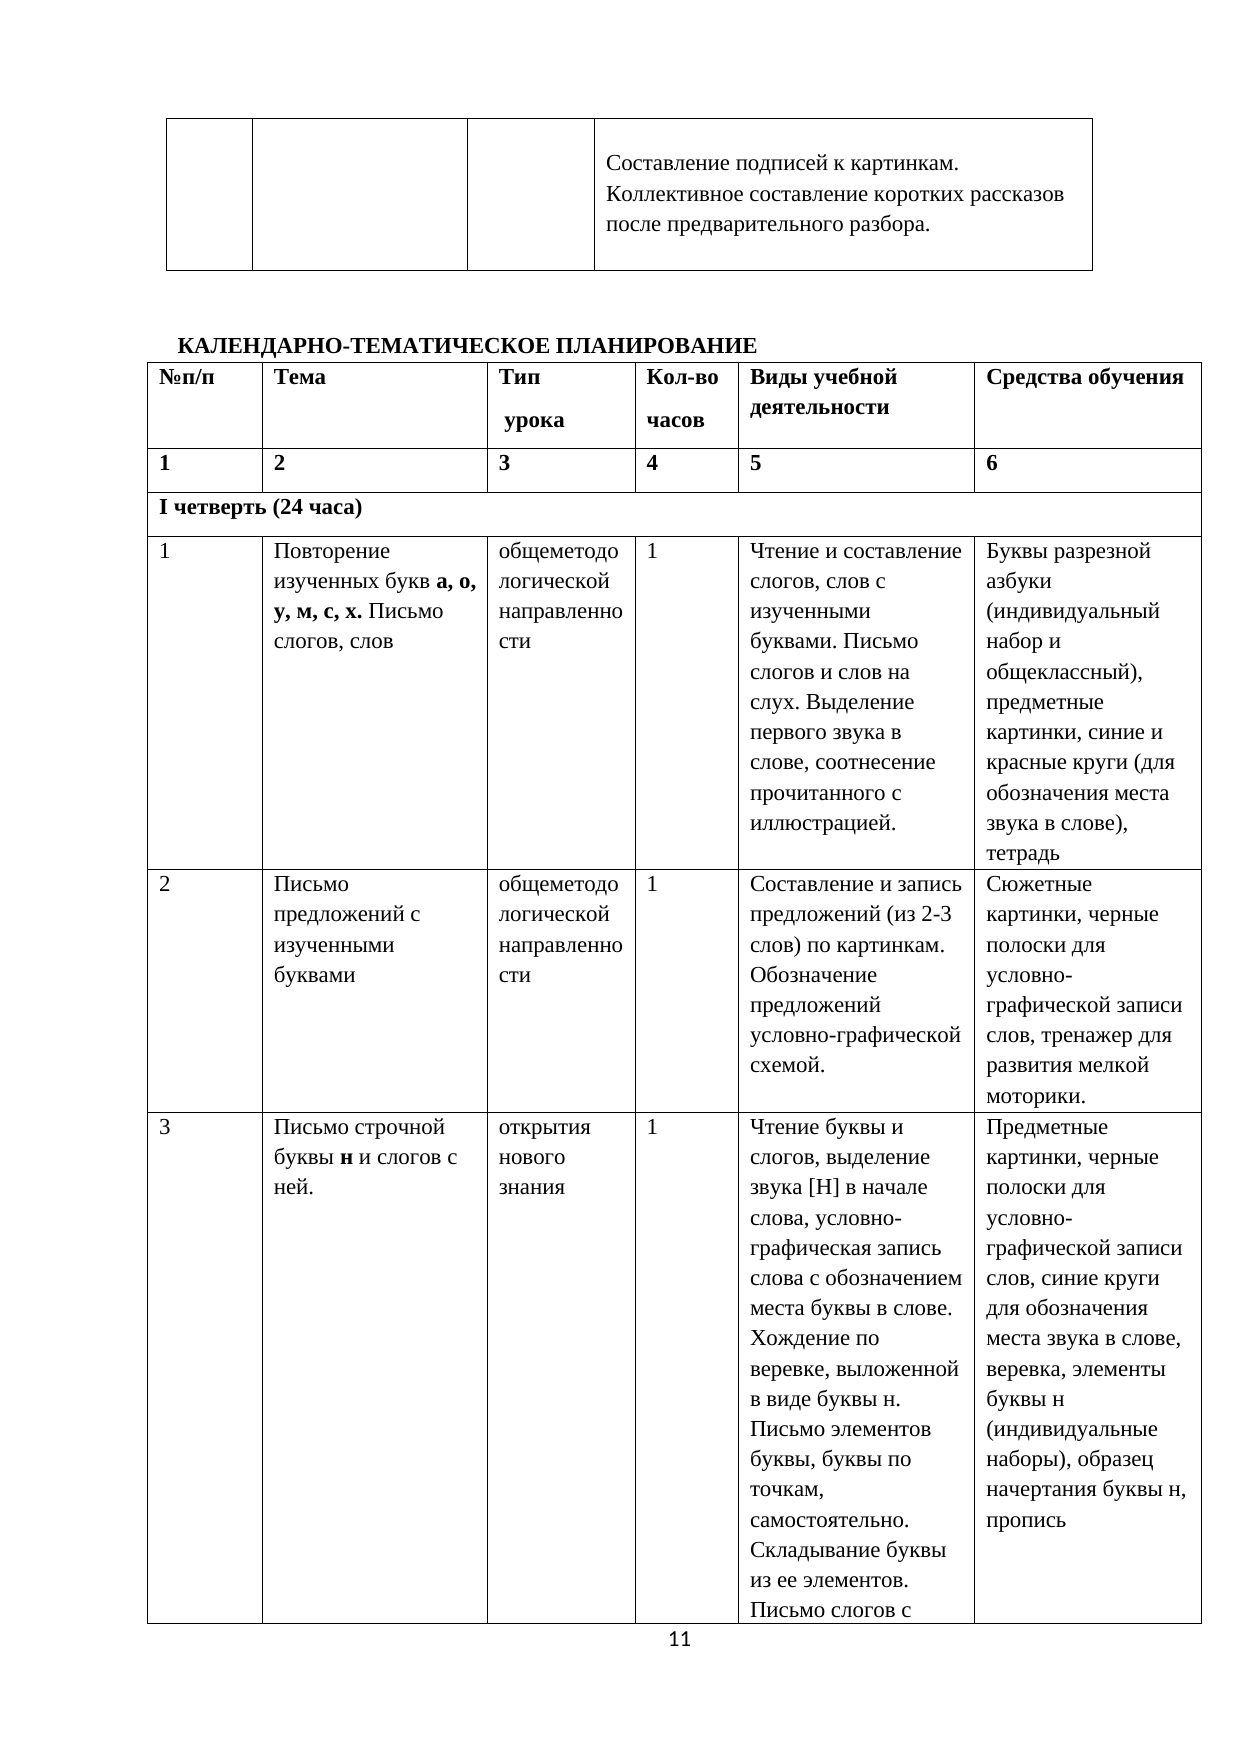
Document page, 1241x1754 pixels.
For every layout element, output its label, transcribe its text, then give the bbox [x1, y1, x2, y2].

table_cell 3 [148, 1113, 262, 1623]
table_cell 1 [148, 537, 262, 869]
table_cell общеметодологической направленности [488, 537, 635, 869]
table_cell 1 [636, 1113, 738, 1623]
table_cell 3 [488, 449, 635, 492]
table_cell 2 [148, 870, 262, 1112]
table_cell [488, 1113, 635, 1623]
table_cell I четверть (24 часа) [148, 493, 1201, 536]
table_cell Чтение и составление слогов, слов с изученными буквами. Письмо слогов и слов на слух. Выделение первого звука в слове, соотнесение прочитанного с иллюстрацией. [739, 537, 974, 869]
table_cell 1 [148, 449, 262, 492]
table_cell общеметодологической направленности [488, 870, 635, 1112]
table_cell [468, 119, 594, 270]
text КАЛЕНДАРНО-ТЕМАТИЧЕСКОЕ ПЛАНИРОВАНИЕ [177, 332, 1181, 358]
table_cell 1 [636, 870, 738, 1112]
table_cell 4 [636, 449, 738, 492]
table_cell 6 [975, 449, 1201, 492]
table_header Тема [263, 363, 487, 448]
table_cell 2 [263, 449, 487, 492]
table_header Тип урока [488, 363, 635, 448]
table_header Виды учебной деятельности [739, 363, 974, 448]
table_cell Буквы разрезной азбуки (индивидуальный набор и общеклассный), предметные картинки, синие и красные круги (для обозначения места звука в слове), тетрадь [975, 537, 1201, 869]
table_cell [263, 1113, 487, 1623]
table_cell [975, 1113, 1201, 1623]
table_cell 5 [739, 449, 974, 492]
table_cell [253, 119, 467, 270]
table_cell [739, 1113, 974, 1623]
table_cell Составление и запись предложений (из 2-3 слов) по картинкам. Обозначение предложений условно-графической схемой. [739, 870, 974, 1112]
table_header Кол-во часов [636, 363, 738, 448]
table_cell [167, 119, 252, 270]
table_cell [595, 119, 1092, 270]
table_cell Письмо предложений с изученными буквами [263, 870, 487, 1112]
table_cell Повторение изученных букв а, о, у, м, с, х. Письмо слогов, слов [263, 537, 487, 869]
table_cell Сюжетные картинки, черные полоски для условно-графической записи слов, тренажер для развития мелкой моторики. [975, 870, 1201, 1112]
table_header Средства обучения [975, 363, 1201, 448]
table_header №п/п [148, 363, 262, 448]
table_cell 1 [636, 537, 738, 869]
